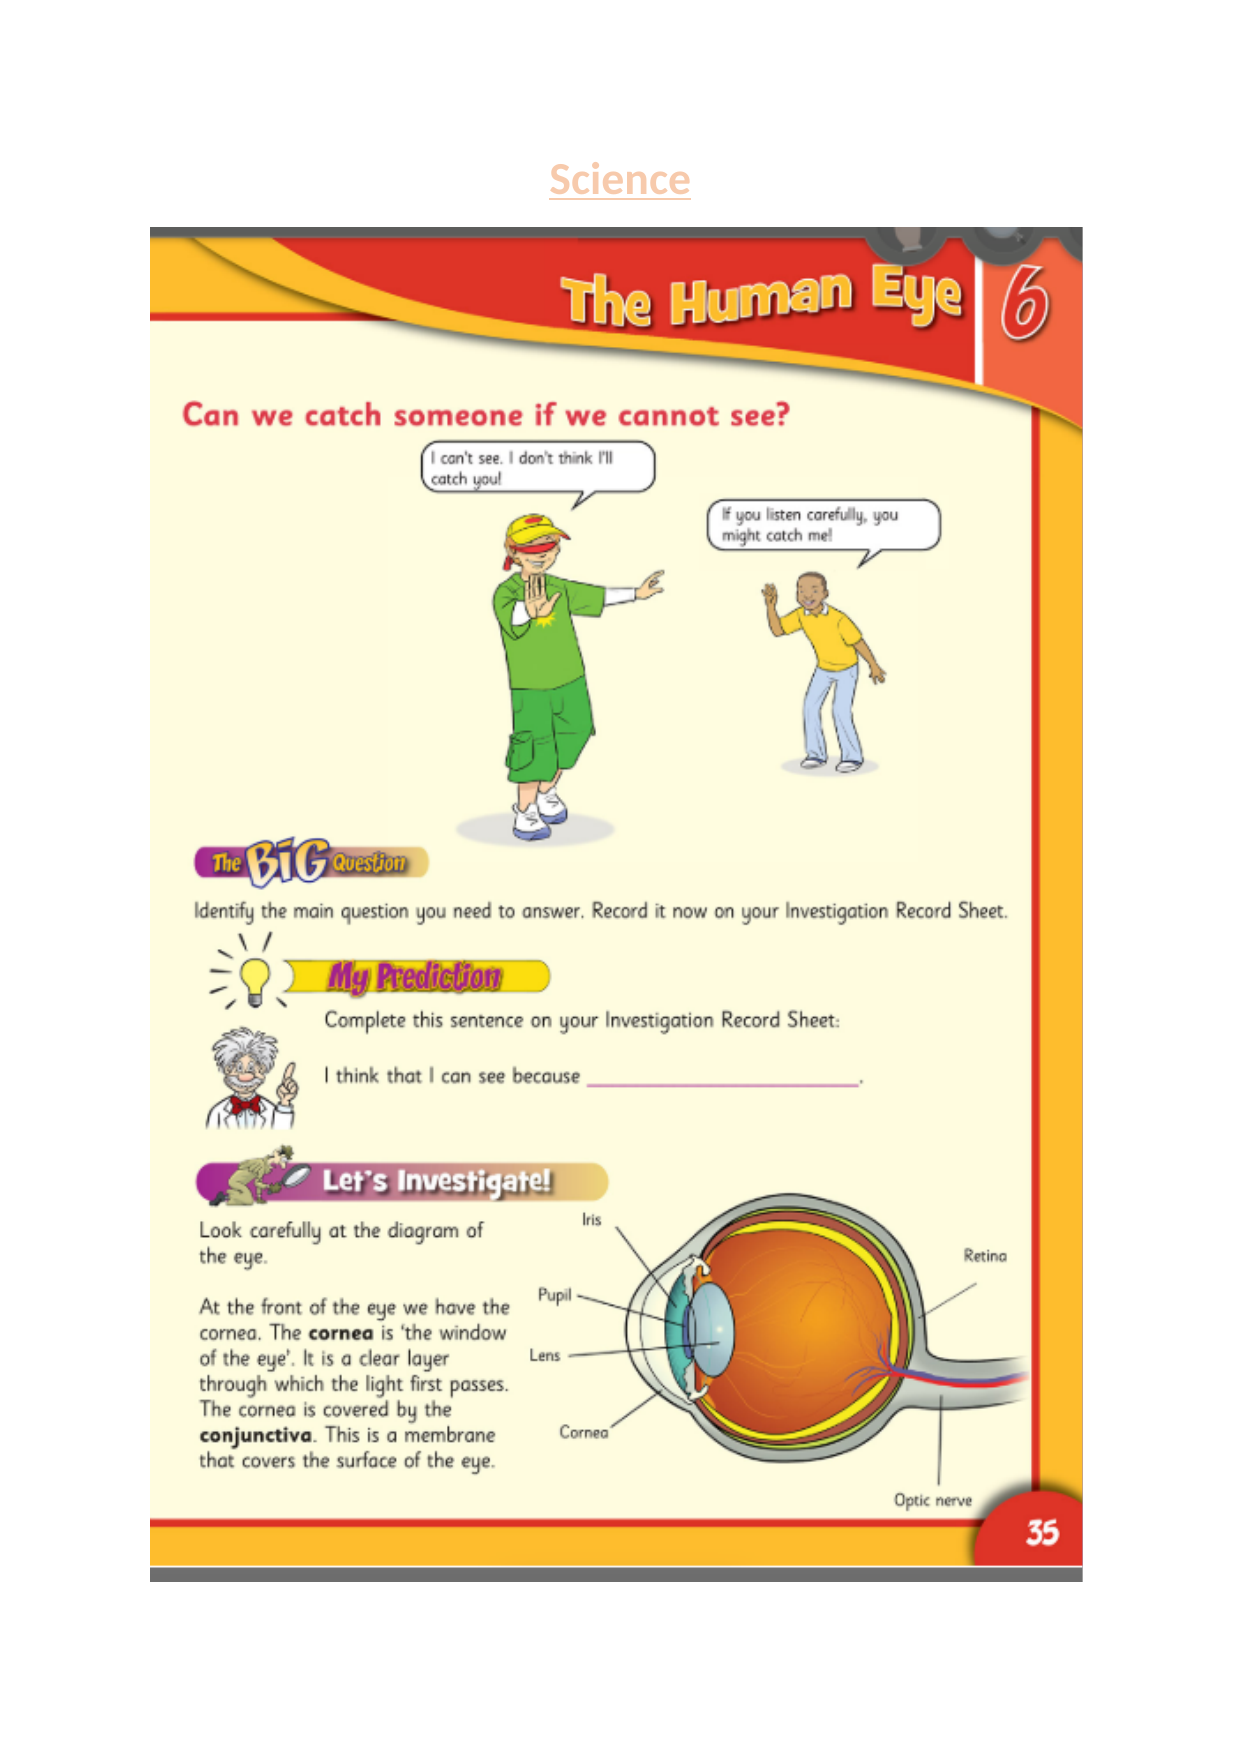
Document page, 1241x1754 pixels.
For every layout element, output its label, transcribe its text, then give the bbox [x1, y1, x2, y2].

text Science [150, 150, 1090, 206]
picture [150, 227, 1083, 1582]
